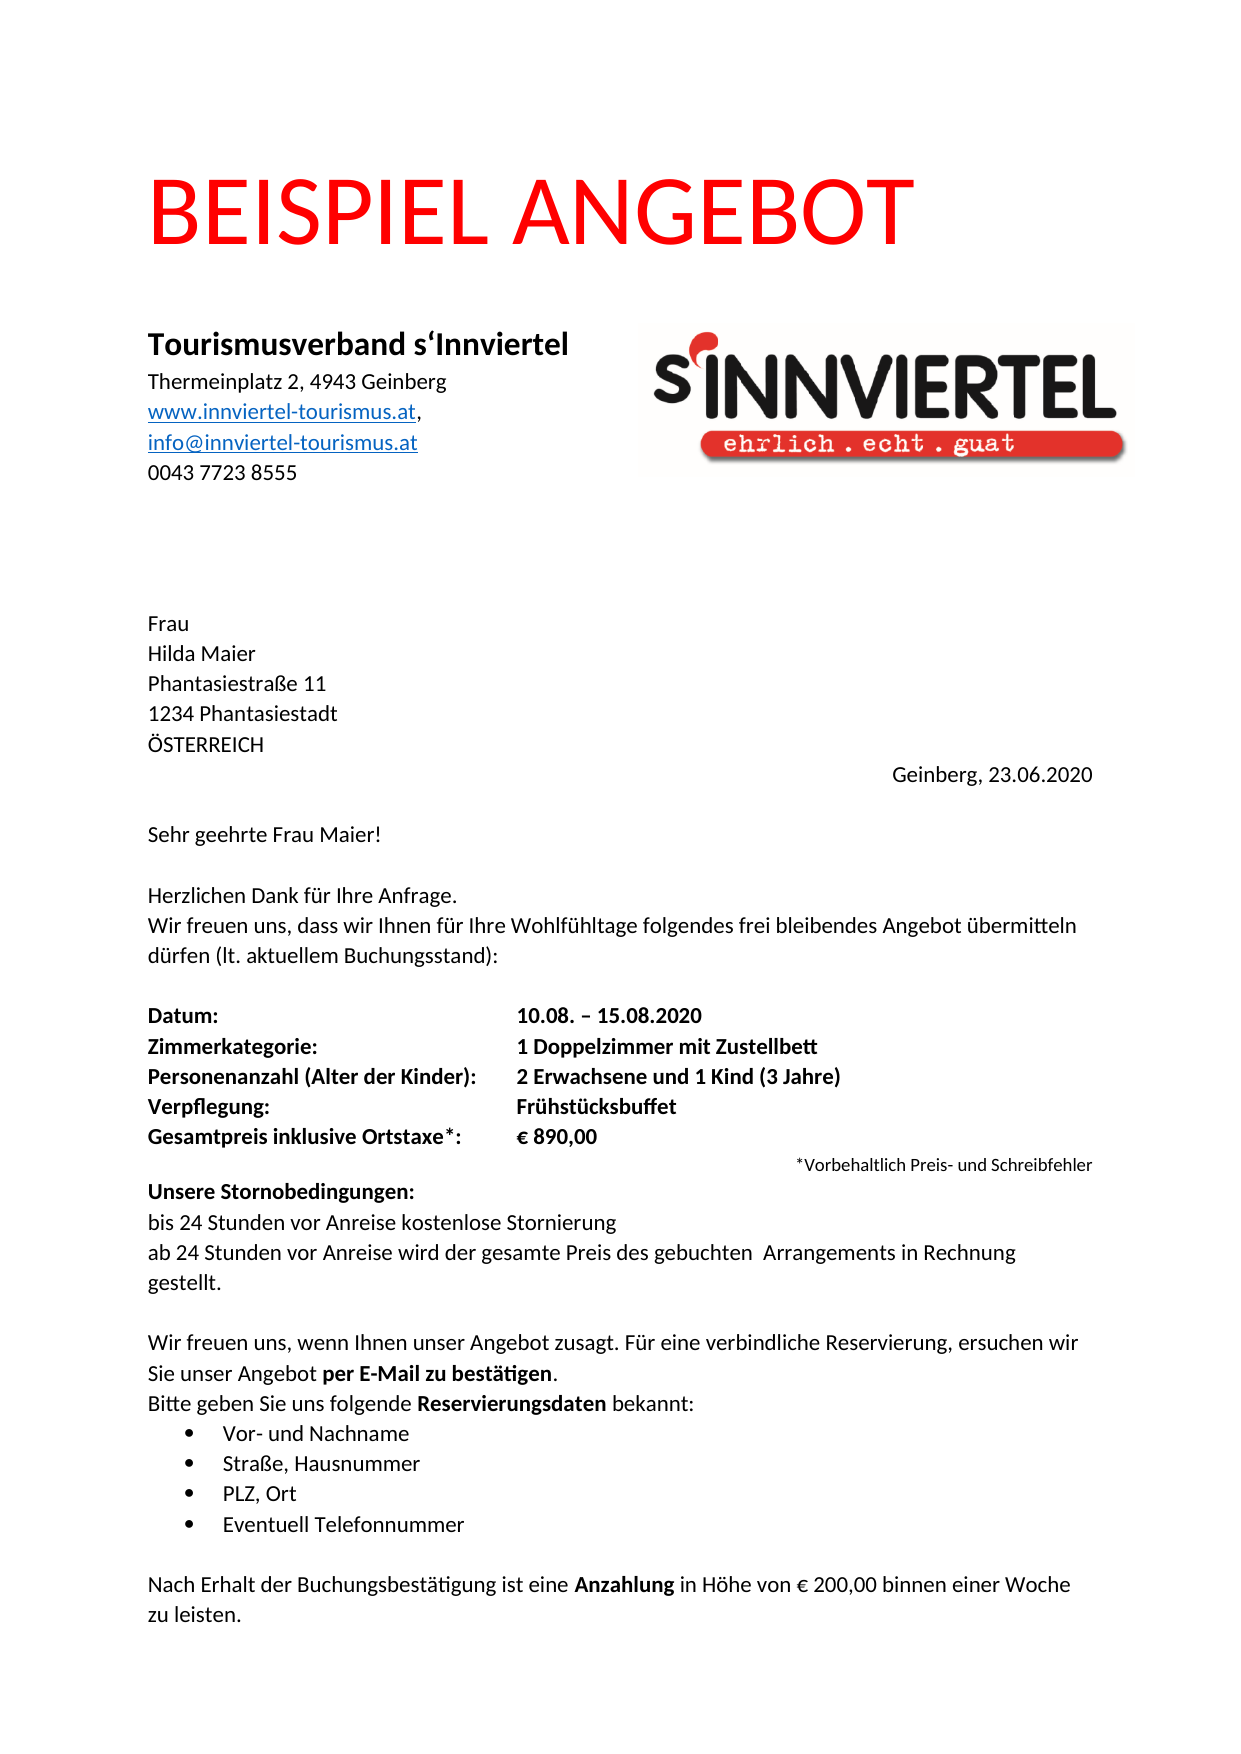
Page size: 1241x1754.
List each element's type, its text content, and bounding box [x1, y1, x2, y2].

text Personenanzahl (Alter der Kinder): 2 Erwachsene und 1 Kind (3 Jahre) [148, 1062, 1093, 1090]
text Geinberg, 23.06.2020 [148, 760, 1093, 788]
text Verpflegung: Frühstücksbuffet [148, 1092, 1093, 1120]
text Thermeinplatz 2, 4943 Geinberg [148, 367, 637, 395]
text ab 24 Stunden vor Anreise wird der gesamte Preis des gebuchten Arrangements in Rechnung gestellt. [148, 1238, 1093, 1296]
text Frau [148, 609, 1093, 637]
text Datum: 10.08. – 15.08.2020 [148, 1002, 1093, 1030]
text ÖSTERREICH [148, 730, 1093, 758]
text Herzlichen Dank für Ihre Anfrage. [148, 881, 1093, 909]
text Nach Erhalt der Buchungsbestätigung ist eine Anzahlung in Höhe von € 200,00 binnen einer Woche zu leisten. [148, 1570, 1093, 1628]
text Phantasiestraße 11 [148, 669, 1093, 697]
text Unsere Stornobedingungen: [148, 1177, 1093, 1205]
text Hilda Maier [148, 639, 1093, 667]
text Gesamtpreis inklusive Ortstaxe*: € 890,00 [148, 1122, 1093, 1151]
picture [637, 323, 1135, 477]
text 0043 7723 8555 [148, 458, 1093, 486]
text *Vorbehaltlich Preis- und Schreibfehler [148, 1153, 1093, 1176]
text bis 24 Stunden vor Anreise kostenlose Stornierung [148, 1208, 1093, 1236]
text Tourismusverband s‘Innviertel [148, 323, 637, 364]
text BEISPIEL ANGEBOT [148, 148, 1093, 270]
list PLZ, Ort [185, 1479, 1093, 1507]
list Straße, Hausnummer [185, 1449, 1093, 1477]
text www.innviertel-tourismus.at, [148, 397, 637, 426]
list Vor- und Nachname [185, 1419, 1093, 1447]
text Sehr geehrte Frau Maier! [148, 820, 1093, 848]
text 1234 Phantasiestadt [148, 699, 1093, 728]
list Eventuell Telefonnummer [185, 1510, 1093, 1538]
text Wir freuen uns, dass wir Ihnen für Ihre Wohlfühltage folgendes frei bleibendes Angebot übermitteln dürfen (lt. aktuellem Buchungsstand): [148, 911, 1093, 969]
text Wir freuen uns, wenn Ihnen unser Angebot zusagt. Für eine verbindliche Reservierung, ersuchen wir Sie unser Angebot per E-Mail zu bestätigen. [148, 1328, 1093, 1387]
text Bitte geben Sie uns folgende Reservierungsdaten bekannt: [148, 1389, 1093, 1417]
text Zimmerkategorie: 1 Doppelzimmer mit Zustellbett [148, 1032, 1093, 1060]
text info@innviertel-tourismus.at [148, 428, 637, 456]
